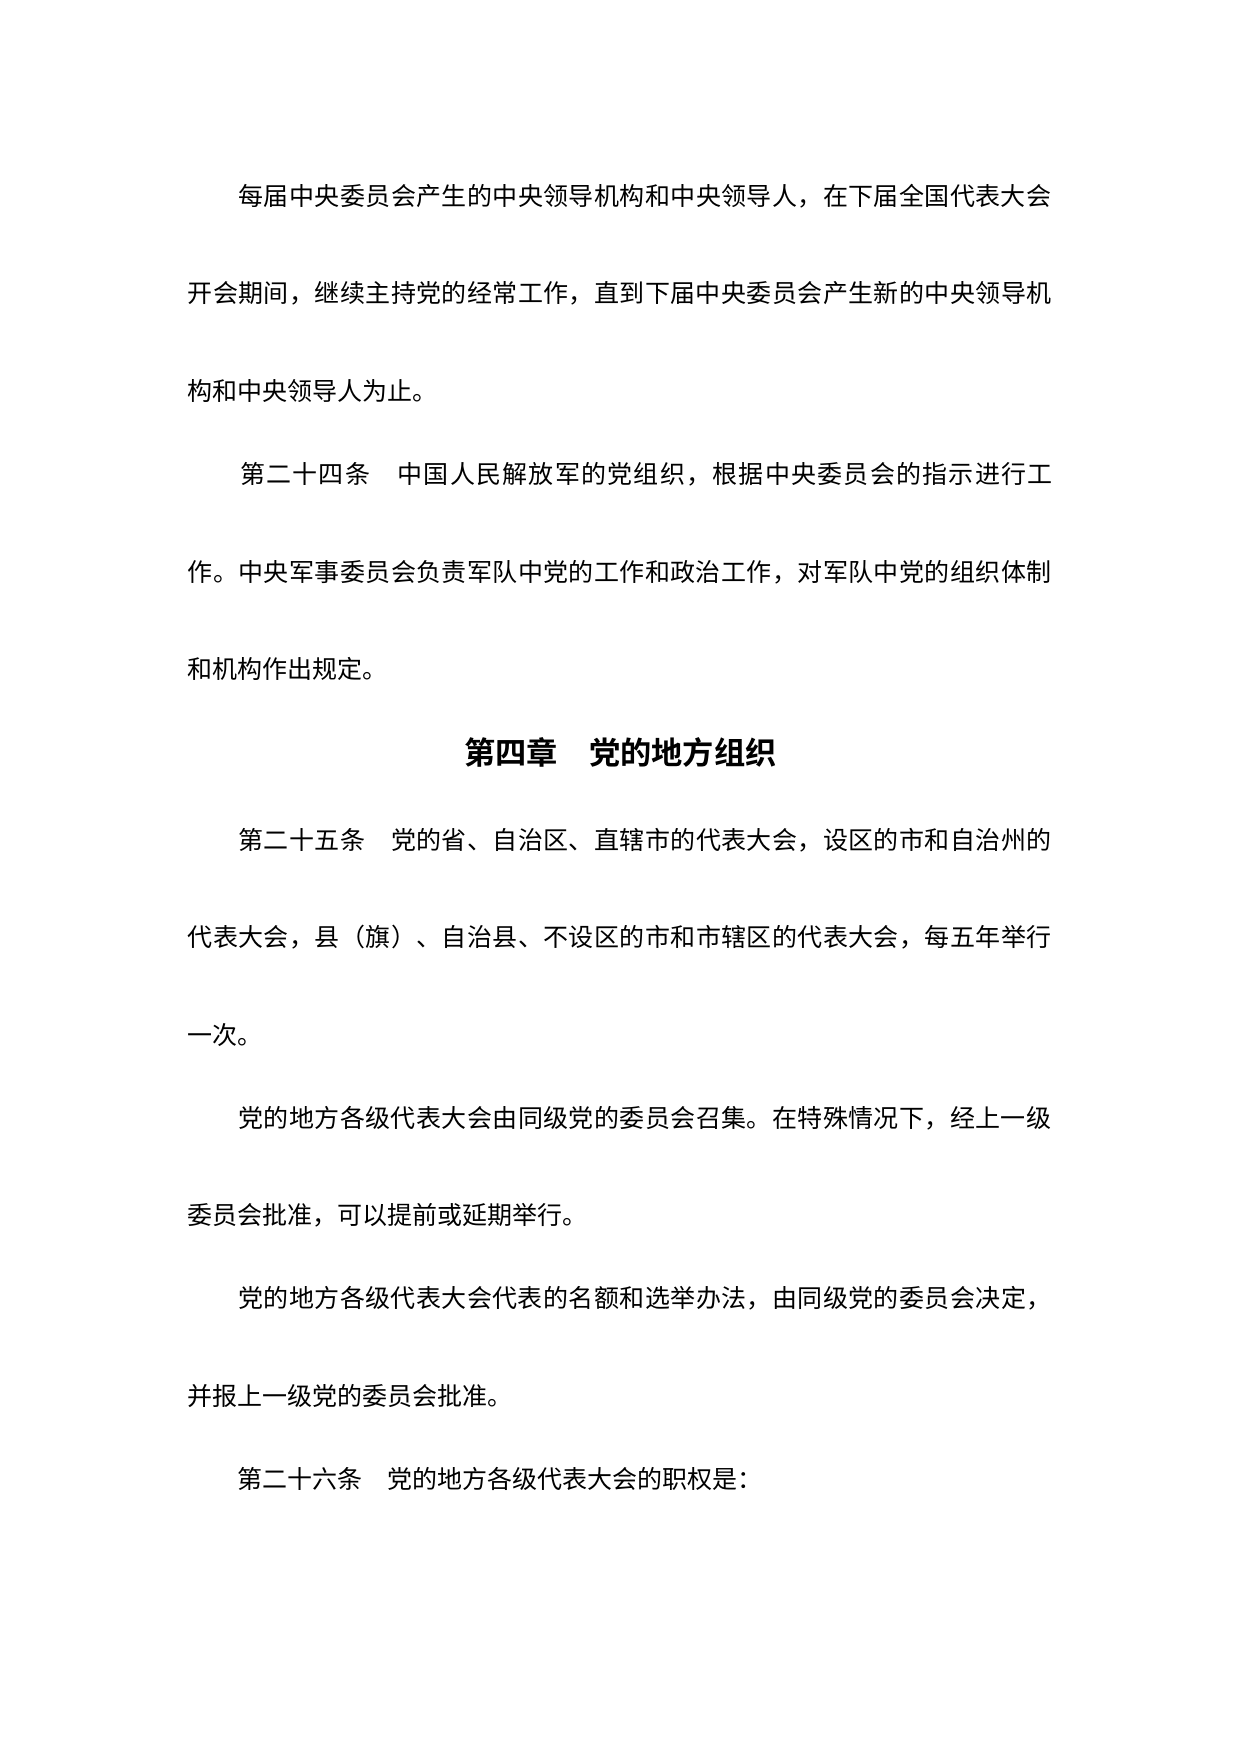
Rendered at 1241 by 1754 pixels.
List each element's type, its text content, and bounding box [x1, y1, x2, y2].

text 第二十四条 中国人民解放军的党组织，根据中央委员会的指示进行工作。中央军事委员会负责军队中党的工作和政治工作，对军队中党的组织体制和机构作出规定。 [187, 440, 1053, 700]
text 第二十六条 党的地方各级代表大会的职权是： [187, 1445, 1053, 1510]
text 党的地方各级代表大会由同级党的委员会召集。在特殊情况下，经上一级委员会批准，可以提前或延期举行。 [187, 1084, 1053, 1246]
text 第四章 党的地方组织 [187, 718, 1053, 783]
text 党的地方各级代表大会代表的名额和选举办法，由同级党的委员会决定，并报上一级党的委员会批准。 [187, 1264, 1053, 1427]
text 第二十五条 党的省、自治区、直辖市的代表大会，设区的市和自治州的代表大会，县（旗）、自治县、不设区的市和市辖区的代表大会，每五年举行一次。 [187, 806, 1053, 1066]
text 每届中央委员会产生的中央领导机构和中央领导人，在下届全国代表大会开会期间，继续主持党的经常工作，直到下届中央委员会产生新的中央领导机构和中央领导人为止。 [187, 162, 1053, 422]
